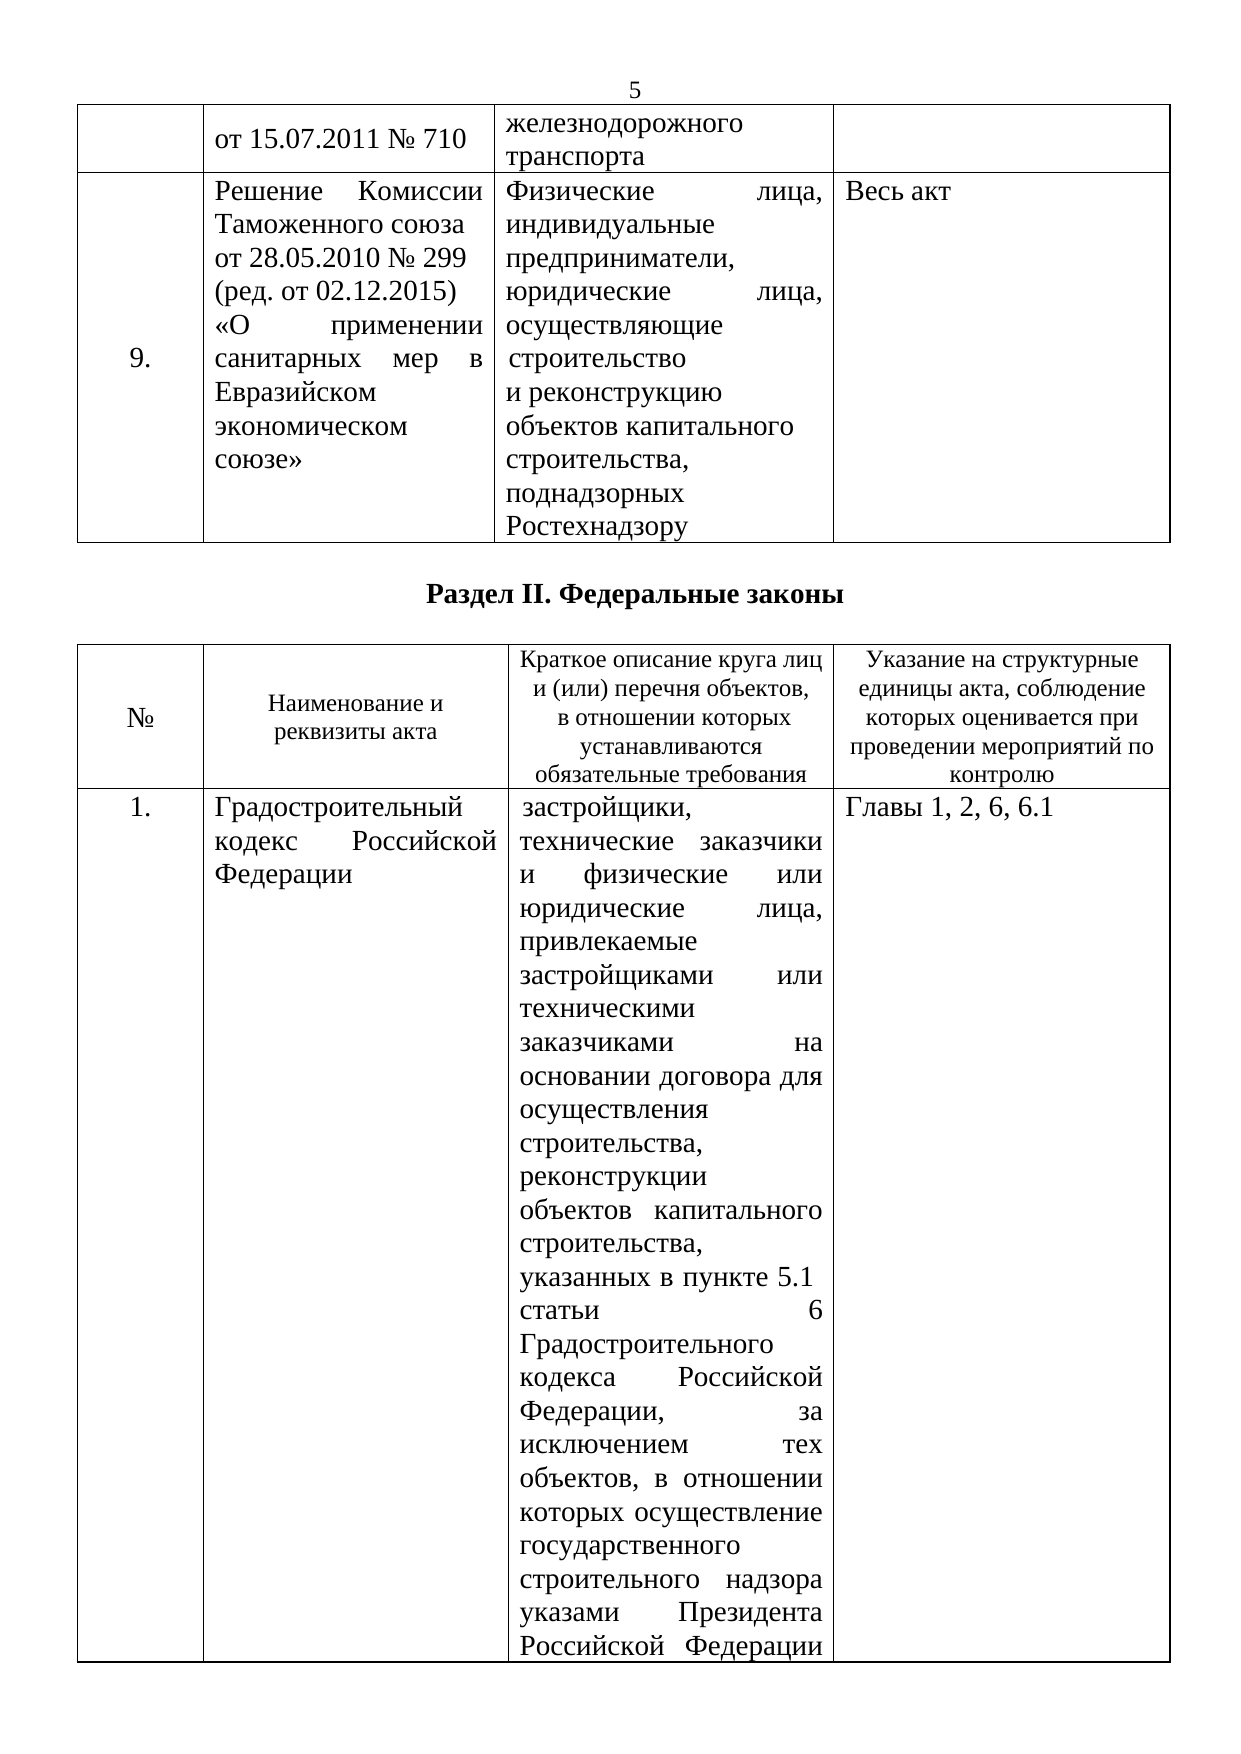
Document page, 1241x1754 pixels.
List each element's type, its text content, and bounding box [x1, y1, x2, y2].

table_cell 1. [78, 789, 203, 1661]
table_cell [204, 105, 494, 172]
table_cell Весь акт [834, 173, 1169, 542]
text Раздел II. Федеральные законы [89, 576, 1181, 610]
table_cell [495, 105, 833, 172]
table_cell 8. [78, 105, 203, 172]
table_cell Физические лица, индивидуальные предприниматели, юридические лица, осуществляющие строительство и реконструкцию объектов капитального строительства, поднадзорных Ростехнадзору [495, 173, 833, 542]
table_header Наименование и реквизиты акта [204, 645, 508, 788]
table_header № [78, 645, 203, 788]
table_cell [834, 105, 1169, 172]
table_cell Главы 1, 2, 6, 6.1 [834, 789, 1169, 1661]
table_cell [509, 789, 833, 1661]
table_header Указание на структурные единицы акта, соблюдение которых оценивается при проведении мероприятий по контролю [834, 645, 1169, 788]
table_header Краткое описание круга лиц и (или) перечня объектов, в отношении которых устанавливаются обязательные требования [509, 645, 833, 788]
table_cell 9. [78, 173, 203, 542]
table_cell Решение Комиссии Таможенного союза от 28.05.2010 № 299 (ред. от 02.12.2015) «О применении санитарных мер в Евразийском экономическом союзе» [204, 173, 494, 542]
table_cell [204, 789, 508, 1661]
